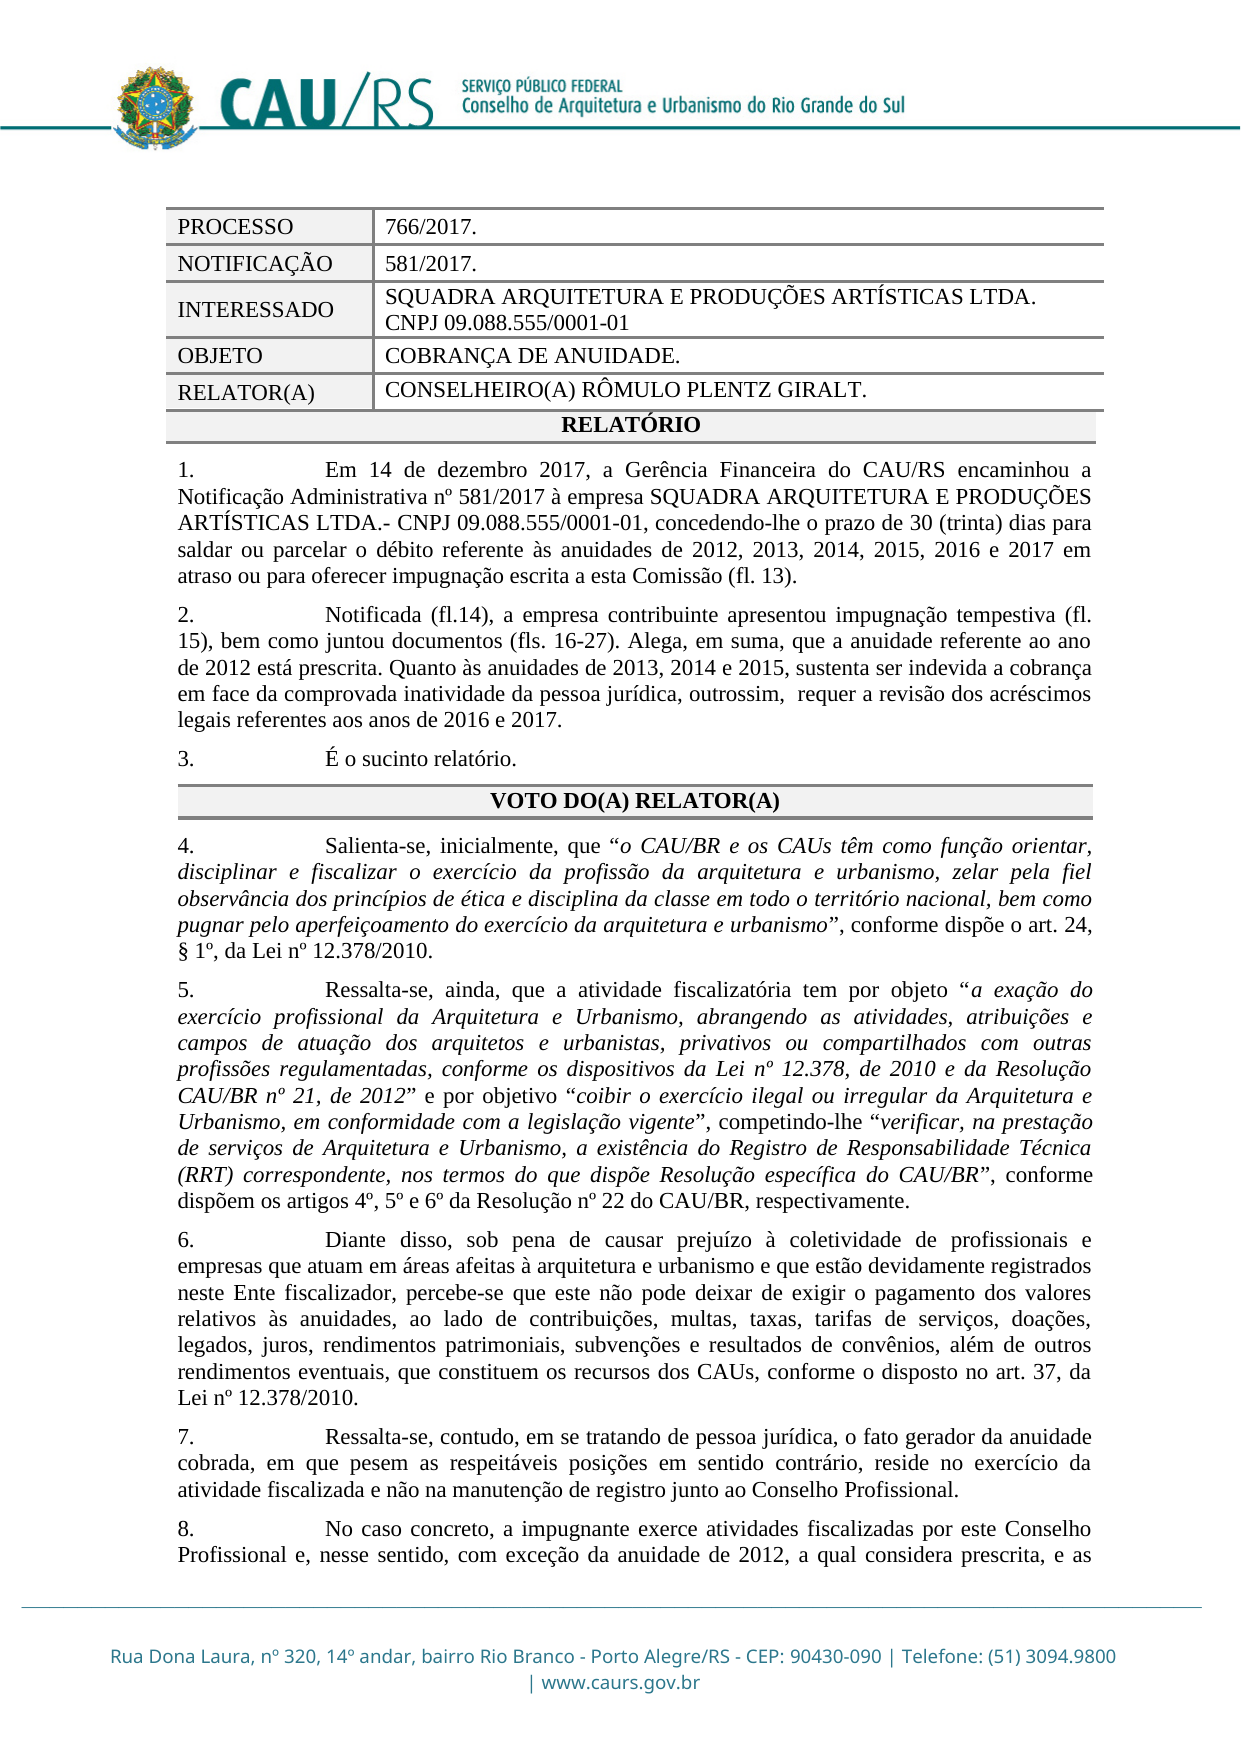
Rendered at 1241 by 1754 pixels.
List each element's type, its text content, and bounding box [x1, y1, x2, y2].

table_header 766/2017. [375, 210, 1104, 243]
list Ressalta-se, contudo, em se tratando de pessoa jurídica, o fato gerador da anuidade cobrada, em que pesem as respeitáveis posições em sentido contrário, reside no exercício da atividade fiscalizada e não na manutenção de registro junto ao Conselho Profissional. [177, 1423, 1093, 1502]
table_cell OBJETO [166, 339, 372, 372]
table_cell RELATÓRIO [166, 412, 1096, 441]
table_cell SQUADRA ARQUITETURA E PRODUÇÕES ARTÍSTICAS LTDA. CNPJ 09.088.555/0001-01 [375, 283, 1104, 336]
table_cell INTERESSADO [166, 283, 372, 336]
table_header VOTO DO(A) RELATOR(A) [178, 787, 1093, 816]
list É o sucinto relatório. [177, 745, 1093, 771]
list Diante disso, sob pena de causar prejuízo à coletividade de profissionais e empresas que atuam em áreas afeitas à arquitetura e urbanismo e que estão devidamente registrados neste Ente fiscalizador, percebe-se que este não pode deixar de exigir o pagamento dos valores relativos às anuidades, ao lado de contribuições, multas, taxas, tarifas de serviços, doações, legados, juros, rendimentos patrimoniais, subvenções e resultados de convênios, além de outros rendimentos eventuais, que constituem os recursos dos CAUs, conforme o disposto no art. 37, da Lei nº 12.378/2010. [177, 1226, 1093, 1411]
table_cell COBRANÇA DE ANUIDADE. [375, 339, 1104, 372]
list Em 14 de dezembro 2017, a Gerência Financeira do CAU/RS encaminhou a Notificação Administrativa nº 581/2017 à empresa SQUADRA ARQUITETURA E PRODUÇÕES ARTÍSTICAS LTDA.- CNPJ 09.088.555/0001-01, concedendo-lhe o prazo de 30 (trinta) dias para saldar ou parcelar o débito referente às anuidades de 2012, 2013, 2014, 2015, 2016 e 2017 em atraso ou para oferecer impugnação escrita a esta Comissão (fl. 13). [177, 457, 1093, 588]
table_cell NOTIFICAÇÃO [166, 246, 372, 280]
list Notificada (fl.14), a empresa contribuinte apresentou impugnação tempestiva (fl. 15), bem como juntou documentos (fls. 16-27). Alega, em suma, que a anuidade referente ao ano de 2012 está prescrita. Quanto às anuidades de 2013, 2014 e 2015, sustenta ser indevida a cobrança em face da comprovada inatividade da pessoa jurídica, outrossim, requer a revisão dos acréscimos legais referentes aos anos de 2016 e 2017. [177, 601, 1093, 733]
picture [0, 1, 1241, 161]
table_cell CONSELHEIRO(A) RÔMULO PLENTZ GIRALT. [375, 375, 1104, 408]
table_header PROCESSO [166, 210, 372, 243]
list Ressalta-se, ainda, que a atividade fiscalizatória tem por objeto “a exação do exercício profissional da Arquitetura e Urbanismo, abrangendo as atividades, atribuições e campos de atuação dos arquitetos e urbanistas, privativos ou compartilhados com outras profissões regulamentadas, conforme os dispositivos da Lei nº 12.378, de 2010 e da Resolução CAU/BR nº 21, de 2012” e por objetivo “coibir o exercício ilegal ou irregular da Arquitetura e Urbanismo, em conformidade com a legislação vigente”, competindo-lhe “verificar, na prestação de serviços de Arquitetura e Urbanismo, a existência do Registro de Responsabilidade Técnica (RRT) correspondente, nos termos do que dispõe Resolução específica do CAU/BR”, conforme dispõem os artigos 4º, 5º e 6º da Resolução nº 22 do CAU/BR, respectivamente. [177, 976, 1093, 1213]
list Salienta-se, inicialmente, que “o CAU/BR e os CAUs têm como função orientar, disciplinar e fiscalizar o exercício da profissão da arquitetura e urbanismo, zelar pela fiel observância dos princípios de ética e disciplina da classe em todo o território nacional, bem como pugnar pelo aperfeiçoamento do exercício da arquitetura e urbanismo”, conforme dispõe o art. 24, § 1º, da Lei nº 12.378/2010. [177, 832, 1093, 964]
table_cell RELATOR(A) [166, 375, 372, 408]
table_cell 581/2017. [375, 246, 1104, 280]
